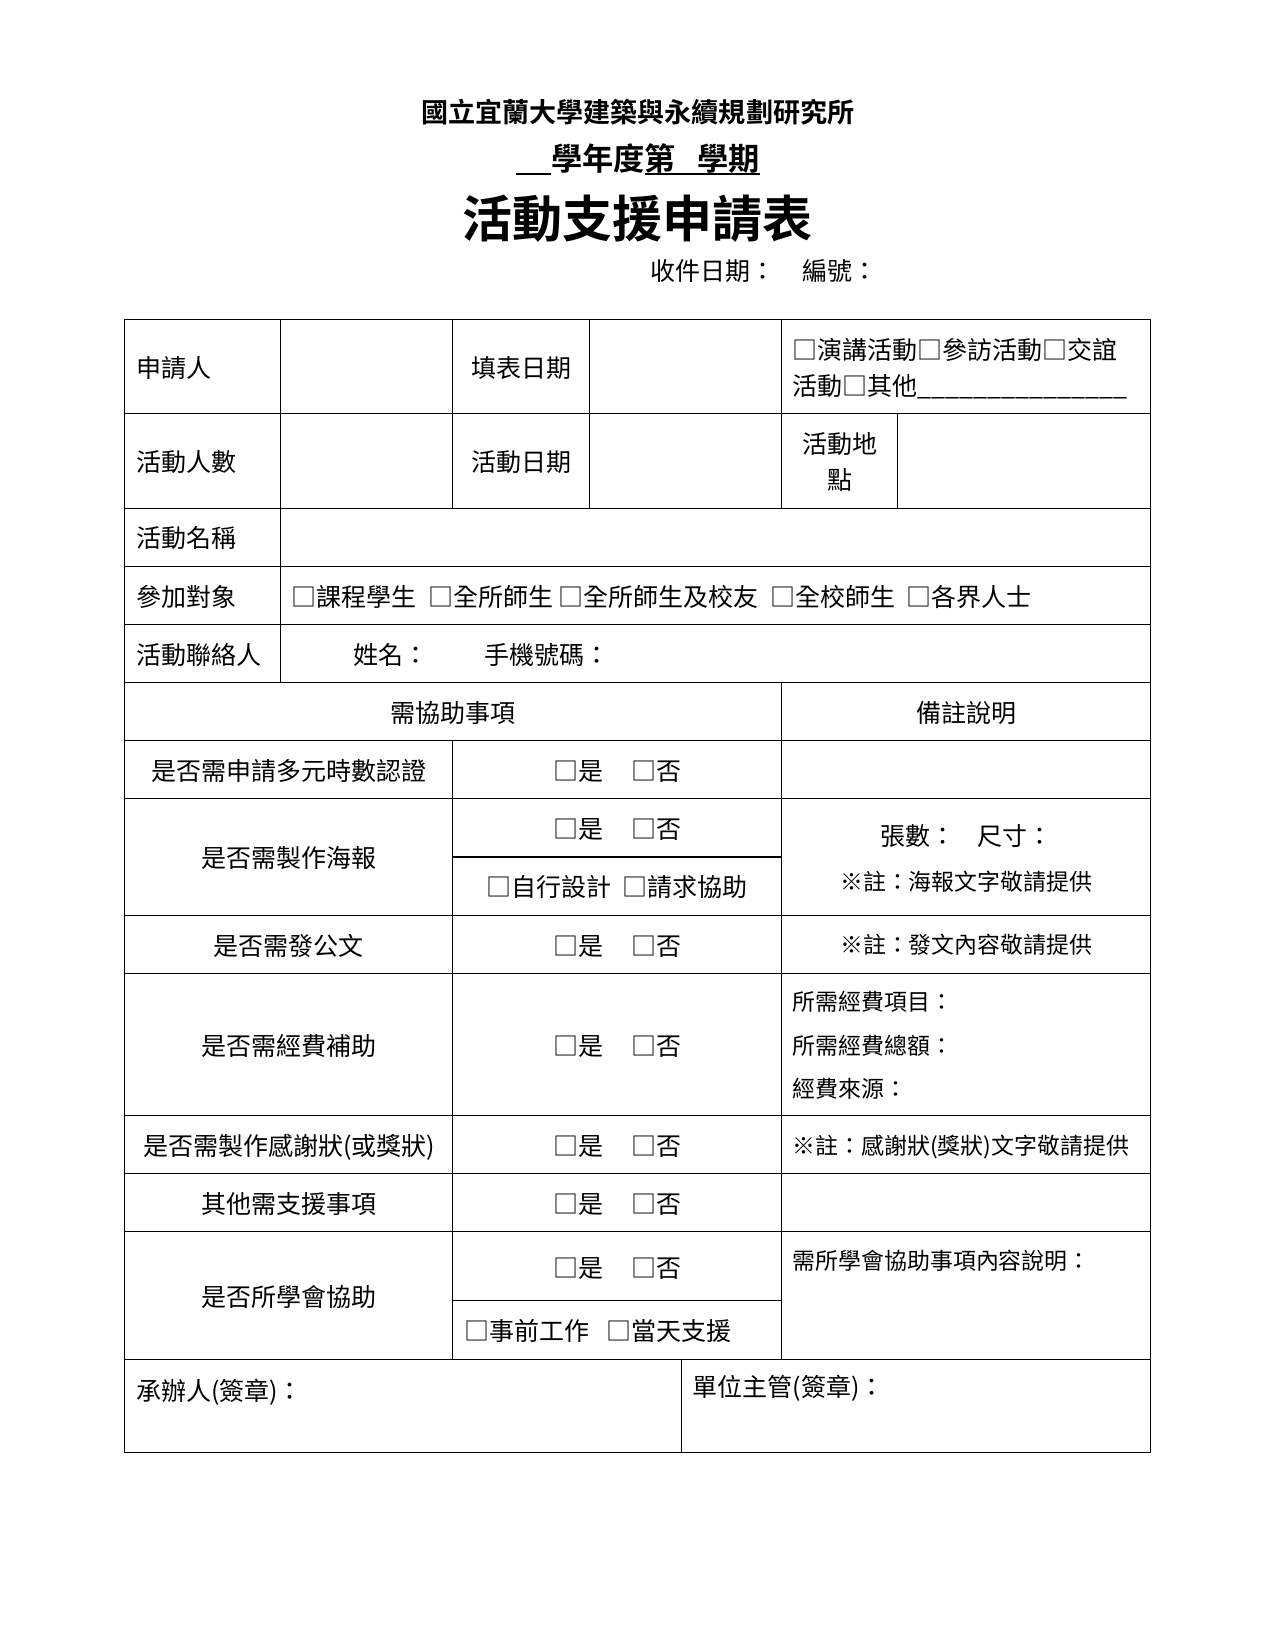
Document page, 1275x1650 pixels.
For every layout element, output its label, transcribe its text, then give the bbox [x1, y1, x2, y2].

table_cell 是否需經費補助 [125, 974, 452, 1115]
table_cell 承辦人(簽章)： [125, 1360, 681, 1452]
table_cell □是 □否 [453, 741, 781, 798]
table_cell 需所學會協助事項內容說明： [782, 1232, 1150, 1358]
table_cell 備註說明 [782, 683, 1150, 740]
table_cell 姓名： 手機號碼： [281, 625, 1150, 682]
table_cell [281, 414, 452, 507]
table_cell □自行設計 □請求協助 [453, 858, 781, 914]
table_cell 參加對象 [125, 567, 280, 624]
table_cell 活動日期 [453, 414, 589, 507]
table_cell 所需經費項目： 所需經費總額： 經費來源： [782, 974, 1150, 1115]
table_cell □是 □否 [453, 916, 781, 973]
table_cell [782, 1174, 1150, 1231]
table_cell □事前工作 □當天支援 [453, 1301, 781, 1358]
table_cell 是否需發公文 [125, 916, 452, 973]
table_cell ※註：發文內容敬請提供 [782, 916, 1150, 973]
table_cell 活動人數 [125, 414, 280, 507]
table_cell 單位主管(簽章)： [682, 1360, 1150, 1452]
table_cell □是 □否 [453, 1232, 781, 1300]
text 收件日期： 編號： [187, 252, 1088, 288]
table_cell □是 □否 [453, 799, 781, 856]
table_cell 活動聯絡人 [125, 625, 280, 682]
table_cell 其他需支援事項 [125, 1174, 452, 1231]
table_cell 是否需製作感謝狀(或獎狀) [125, 1116, 452, 1173]
text 國立宜蘭大學建築與永續規劃研究所 [187, 91, 1088, 130]
table_cell ※註：感謝狀(獎狀)文字敬請提供 [782, 1116, 1150, 1173]
text 學年度第 學期 [187, 134, 1088, 179]
table_cell □是 □否 [453, 1116, 781, 1173]
table_header [281, 320, 452, 413]
table_header 填表日期 [453, 320, 589, 413]
text 活動支援申請表 [187, 179, 1088, 252]
table_cell □是 □否 [453, 1174, 781, 1231]
table_cell □是 □否 [453, 974, 781, 1115]
table_cell [281, 509, 1150, 566]
table_cell 是否需申請多元時數認證 [125, 741, 452, 798]
table_header 申請人 [125, 320, 280, 413]
table_cell [898, 414, 1150, 507]
table_cell □課程學生 □全所師生 □全所師生及校友 □全校師生 □各界人士 [281, 567, 1150, 624]
table_header [590, 320, 781, 413]
table_cell [590, 414, 781, 507]
table_cell 活動地點 [782, 414, 897, 507]
table_cell 需協助事項 [125, 683, 781, 740]
table_cell [782, 741, 1150, 798]
table_cell 是否所學會協助 [125, 1232, 452, 1358]
table_cell 張數： 尺寸： ※註：海報文字敬請提供 [782, 799, 1150, 914]
table_cell 活動名稱 [125, 509, 280, 566]
table_header □演講活動□參訪活動□交誼活動□其他_______________ [782, 320, 1150, 413]
table_cell 是否需製作海報 [125, 799, 452, 914]
